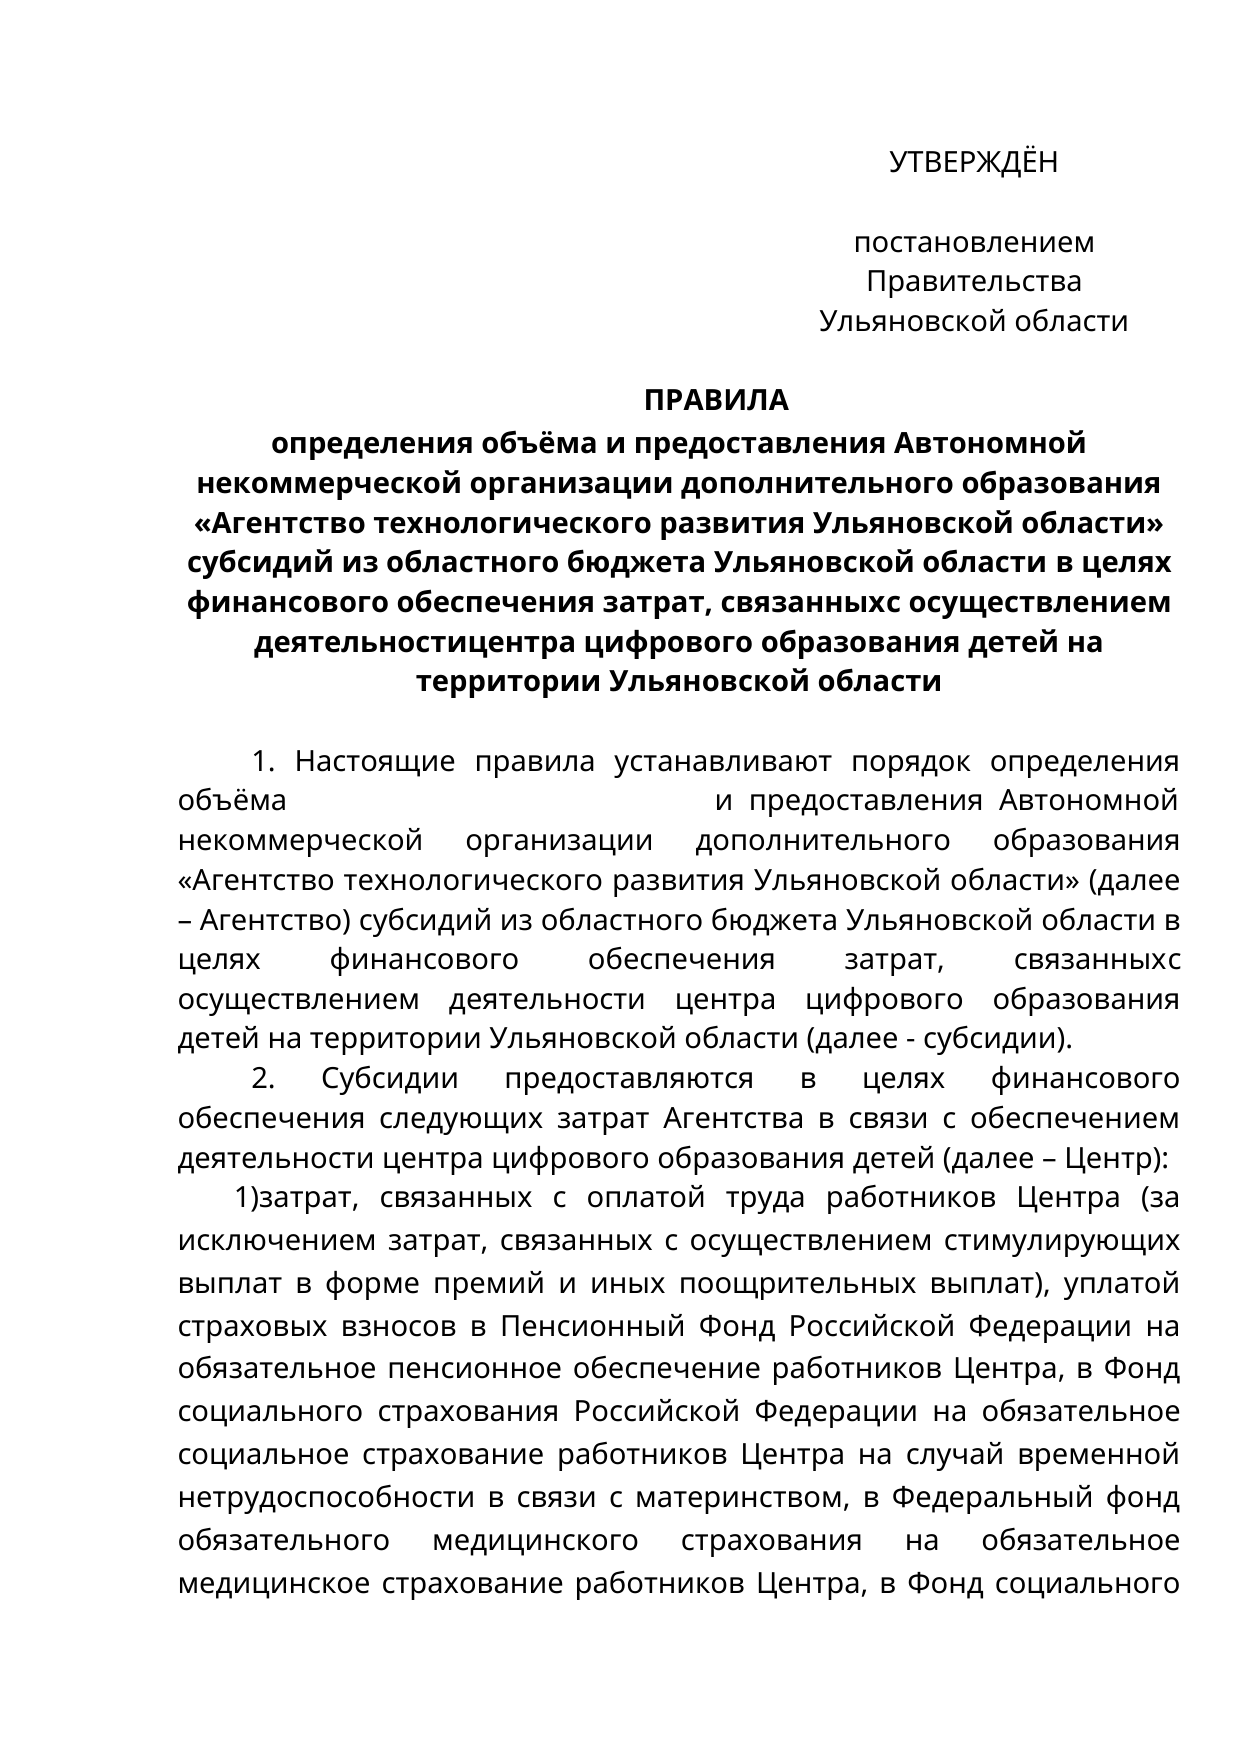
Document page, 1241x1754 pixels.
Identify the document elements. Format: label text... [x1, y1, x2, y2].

text постановлением Правительства [767, 221, 1181, 300]
title 1. Настоящие правила устанавливают порядок определения объёма и предоставления Автономной некоммерческой организации дополнительного образования «Агентство технологического развития Ульяновской области» (далее – Агентство) субсидий из областного бюджета Ульяновской области в целях финансового обеспечения затрат, связанныхс осуществлением деятельности центра цифрового образования детей на территории Ульяновской области (далее - субсидии). [177, 740, 1181, 1057]
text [177, 1177, 1181, 1602]
title определения объёма и предоставления Автономной некоммерческой организации дополнительного образования «Агентство технологического развития Ульяновской области» субсидий из областного бюджета Ульяновской области в целях финансового обеспечения затрат, связанныхс осуществлением деятельностицентра цифрового образования детей на территории Ульяновской области [177, 422, 1181, 700]
text ПРАВИЛА [177, 380, 1181, 419]
text 2. Субсидии предоставляются в целях финансового обеспечения следующих затрат Агентства в связи с обеспечением деятельности центра цифрового образования детей (далее – Центр): [177, 1057, 1181, 1177]
text Ульяновской области [767, 300, 1181, 340]
text УТВЕРЖДЁН [767, 142, 1181, 181]
